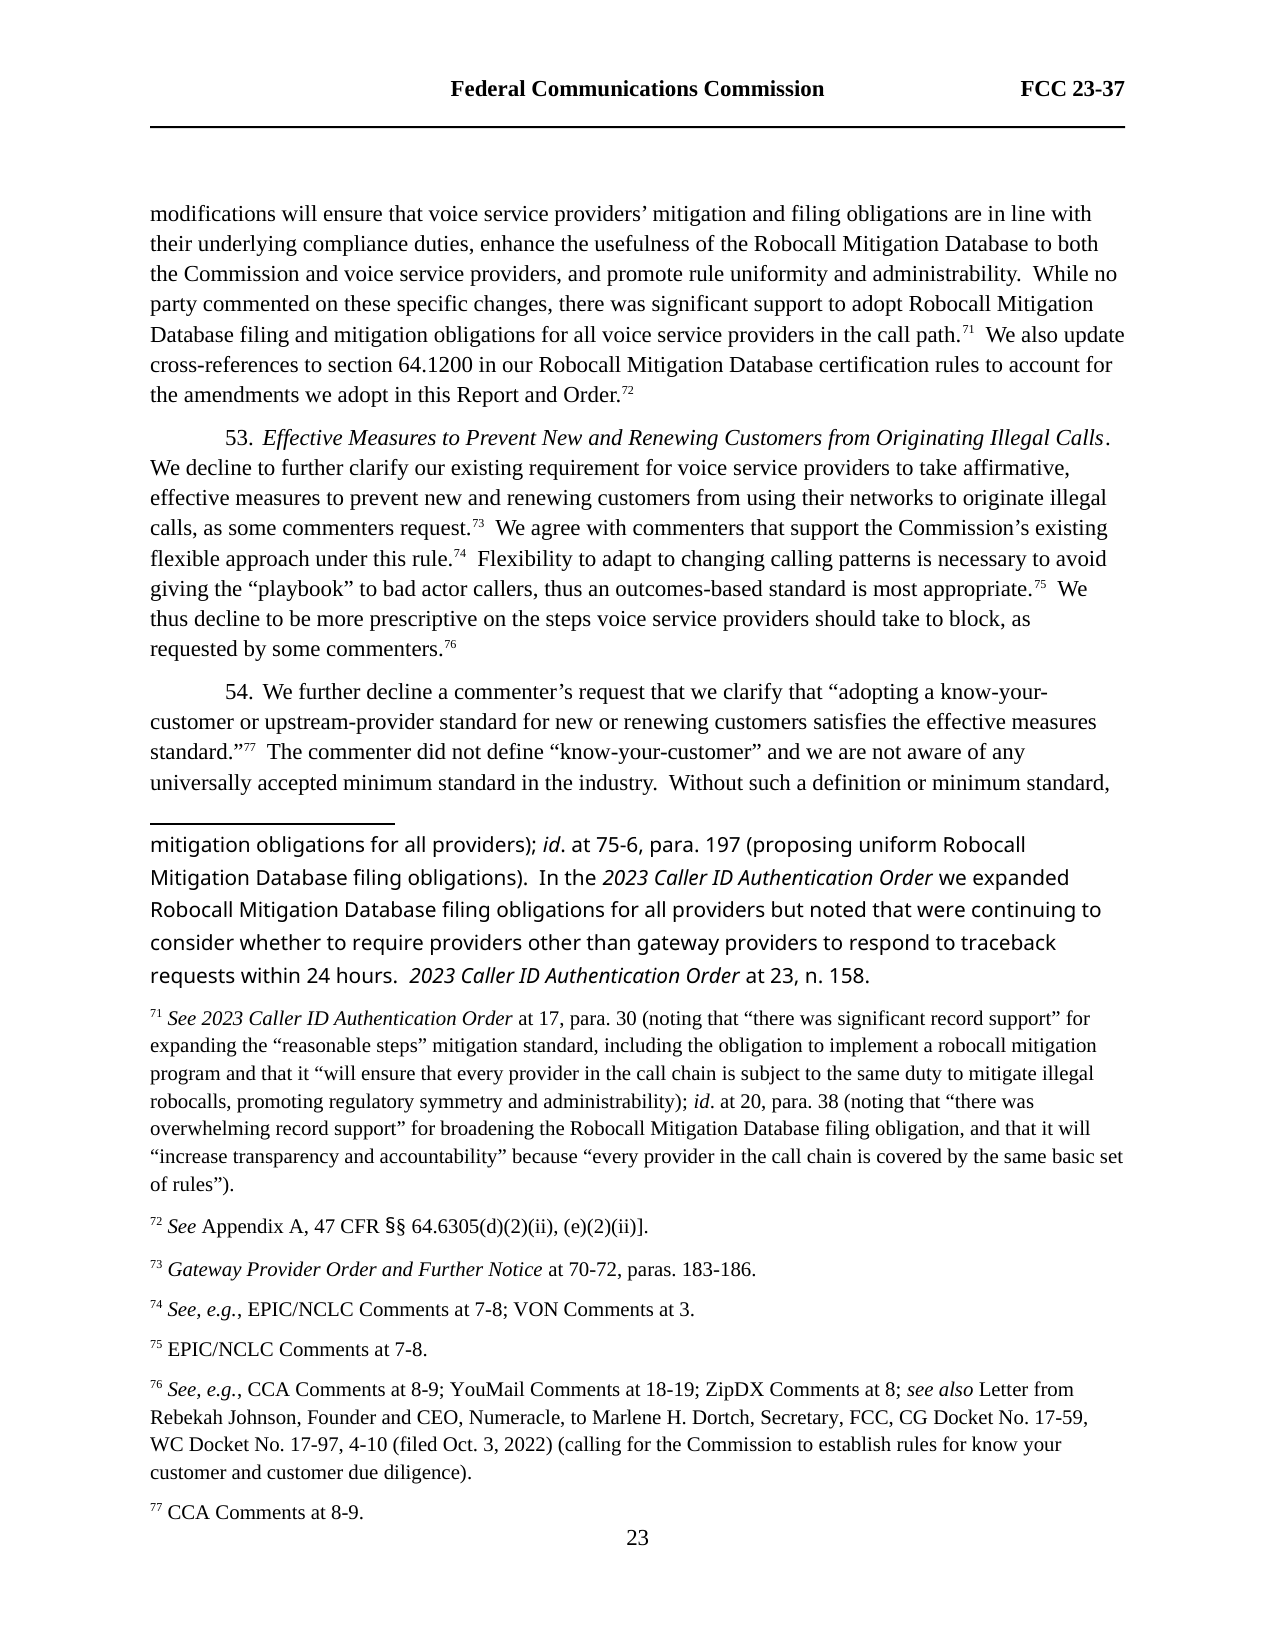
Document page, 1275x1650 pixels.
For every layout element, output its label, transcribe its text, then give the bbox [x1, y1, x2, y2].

text We further decline a commenter’s request that we clarify that “adopting a know-your-customer or upstream-provider standard for new or renewing customers satisfies the effective measures standard.” The commenter did not define “know-your-customer” and we are not aware of any universally accepted minimum standard in the industry. Without such a definition or minimum standard, there is no guarantee that a process that an individual voice service provider describes as “know-your-customer” would be sufficient. The rule requires “effective” measures; blanket approval of measures voice service providers deem “know-your-customer” clearly does not satisfy this requirement and could lead to voice service providers adopting ineffective processes. We also decline to remove the “new and renewing customer” language, as one commenter requests. This limitation will have less impact the longer the rule is in effect; more contracts will include the new provision as they are renewed over time. This limitation recognizes the challenge of modifying existing, in-force contracts. [150, 678, 1125, 795]
text Updating Robocall Mitigation Database Certifications to Include Traceback Compliance. In this Report and Order, we modify 47 CFR § 64.1200(n)(1) to require all voice service providers to respond to traceback requests within 24 hours. Consistent with our rule applicable to gateway providers, which already were required to respond to traceback requests within 24 hours, we now require voice service providers to commit to responding fully and within 24 hours to all traceback requests consistent with the requirements we adopt today in section 64.1200 of our rules, and to include a statement in their Robocall Mitigation Database filings certifying to this commitment. We conclude that these limited rule modifications will ensure that voice service providers’ mitigation and filing obligations are in line with their underlying compliance duties, enhance the usefulness of the Robocall Mitigation Database to both the Commission and voice service providers, and promote rule uniformity and administrability. While no party commented on these specific changes, there was significant support to adopt Robocall Mitigation Database filing and mitigation obligations for all voice service providers in the call path. We also update cross-references to section 64.1200 in our Robocall Mitigation Database certification rules to account for the amendments we adopt in this Report and Order. [150, 200, 1125, 407]
text Effective Measures to Prevent New and Renewing Customers from Originating Illegal Calls. We decline to further clarify our existing requirement for voice service providers to take affirmative, effective measures to prevent new and renewing customers from using their networks to originate illegal calls, as some commenters request. We agree with commenters that support the Commission’s existing flexible approach under this rule. Flexibility to adapt to changing calling patterns is necessary to avoid giving the “playbook” to bad actor callers, thus an outcomes-based standard is most appropriate. We thus decline to be more prescriptive on the steps voice service providers should take to block, as requested by some commenters. [150, 424, 1125, 662]
